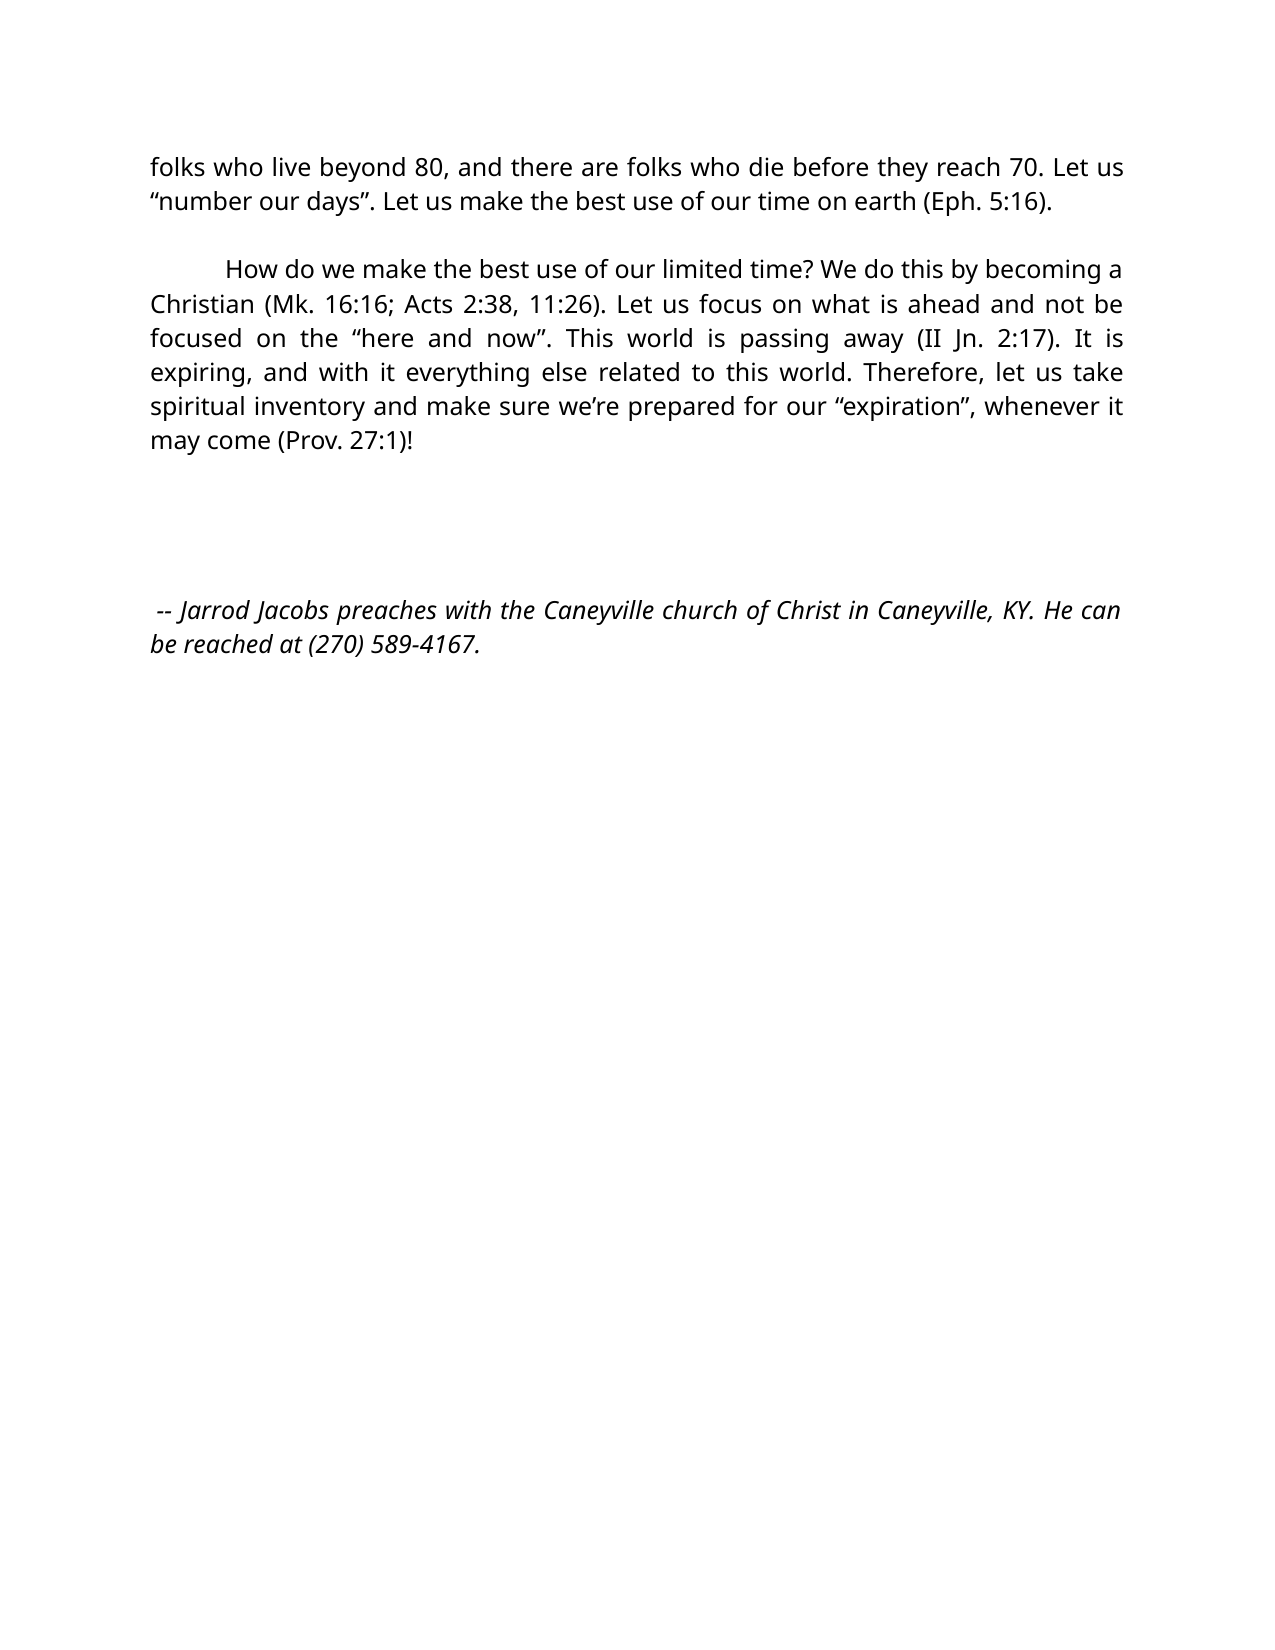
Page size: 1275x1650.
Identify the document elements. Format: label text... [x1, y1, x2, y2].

text -- Jarrod Jacobs preaches with the Caneyville church of Christ in Caneyville, KY. He can be reached at (270) 589-4167. [150, 593, 1125, 661]
text How do we make the best use of our limited time? We do this by becoming a Christian (Mk. 16:16; Acts 2:38, 11:26). Let us focus on what is ahead and not be focused on the “here and now”. This world is passing away (II Jn. 2:17). It is expiring, and with it everything else related to this world. Therefore, let us take spiritual inventory and make sure we’re prepared for our “expiration”, whenever it may come (Prov. 27:1)! [150, 252, 1125, 457]
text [150, 150, 1125, 218]
